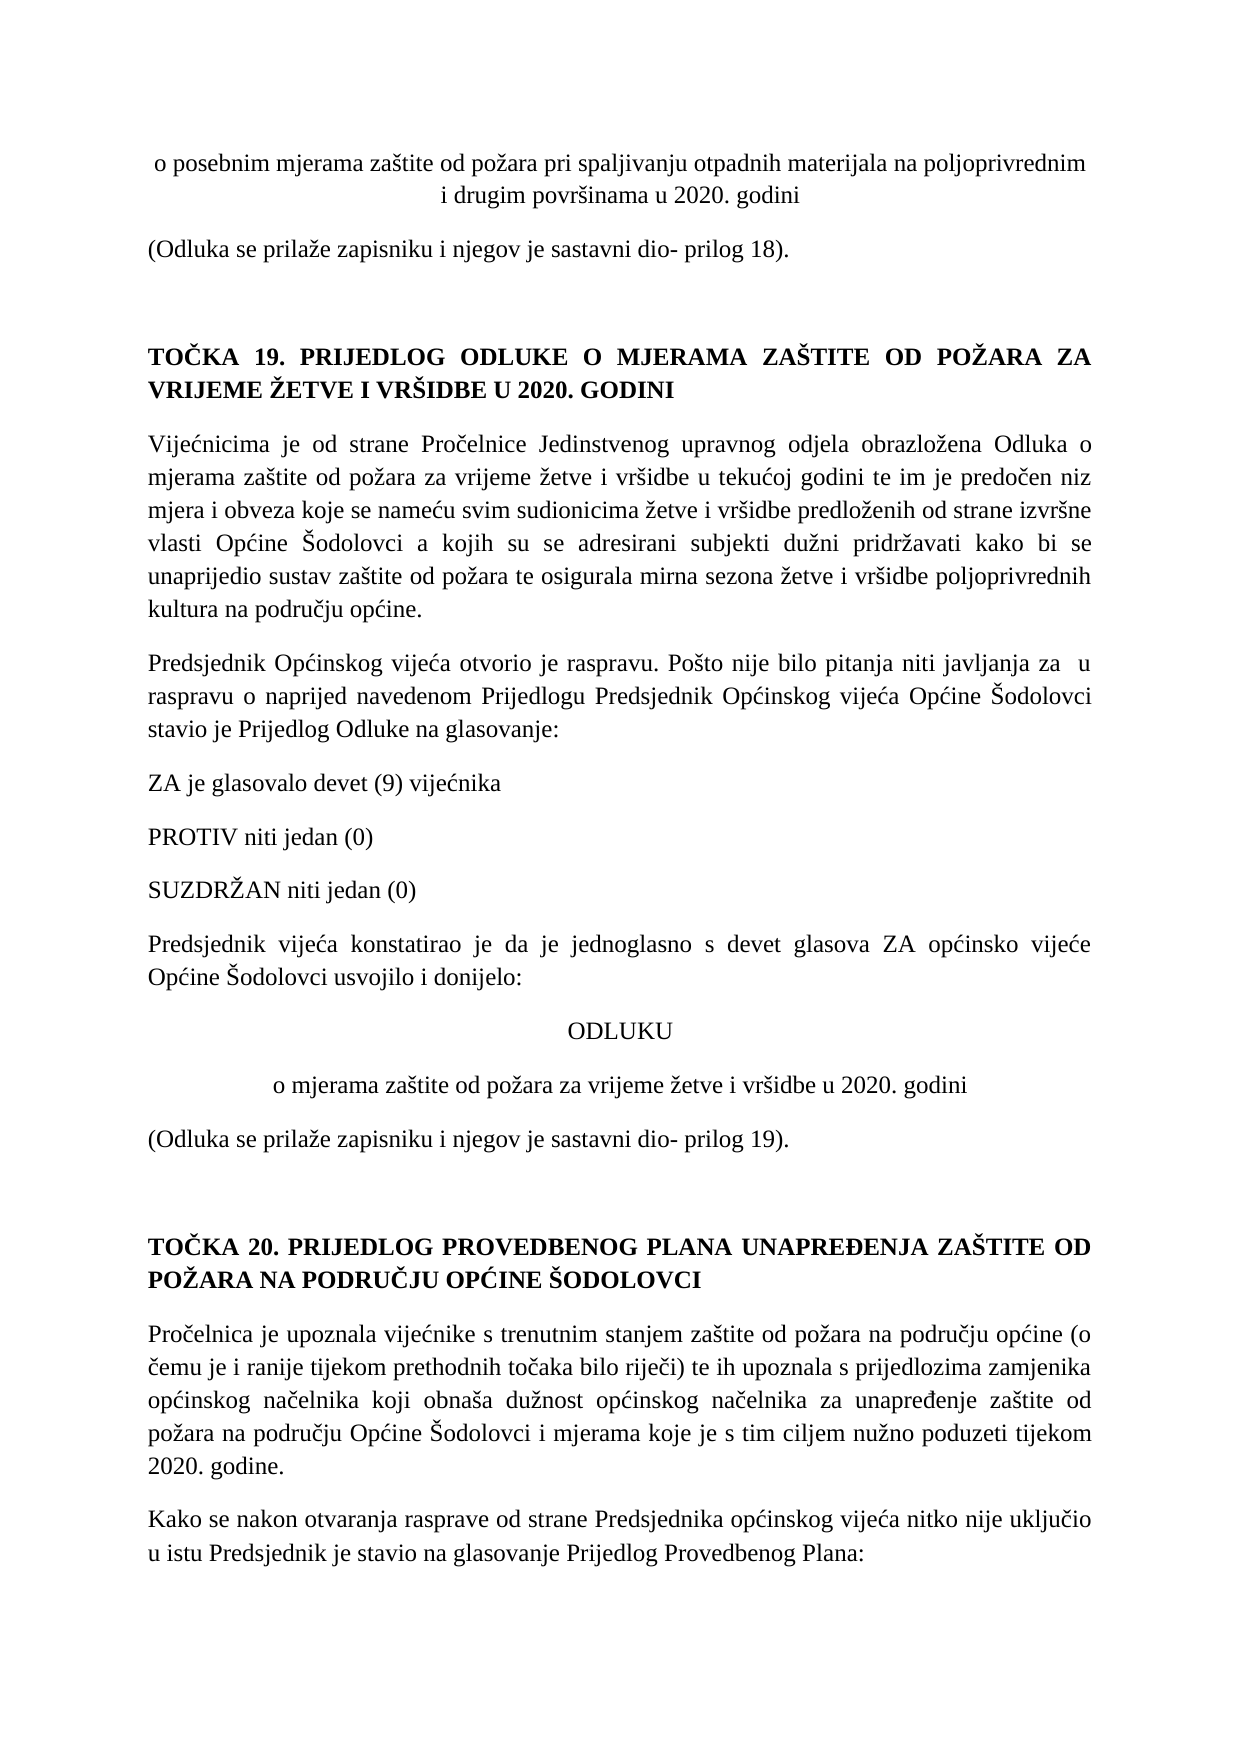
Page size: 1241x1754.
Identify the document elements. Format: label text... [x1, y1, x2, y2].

text PROTIV niti jedan (0) [148, 822, 1093, 851]
text o mjerama zaštite od požara za vrijeme žetve i vršidbe u 2020. godini [148, 1070, 1093, 1099]
text Pročelnica je upoznala vijećnike s trenutnim stanjem zaštite od požara na području općine (o čemu je i ranije tijekom prethodnih točaka bilo riječi) te ih upoznala s prijedlozima zamjenika općinskog načelnika koji obnaša dužnost općinskog načelnika za unapređenje zaštite od požara na području Općine Šodolovci i mjerama koje je s tim ciljem nužno poduzeti tijekom 2020. godine. [148, 1319, 1093, 1479]
text Predsjednik Općinskog vijeća otvorio je raspravu. Pošto nije bilo pitanja niti javljanja za u raspravu o naprijed navedenom Prijedlogu Predsjednik Općinskog vijeća Općine Šodolovci stavio je Prijedlog Odluke na glasovanje: [148, 648, 1093, 743]
text TOČKA 19. PRIJEDLOG ODLUKE O MJERAMA ZAŠTITE OD POŽARA ZA VRIJEME ŽETVE I VRŠIDBE U 2020. GODINI [148, 342, 1093, 404]
text ODLUKU [148, 1016, 1093, 1045]
text TOČKA 20. PRIJEDLOG PROVEDBENOG PLANA UNAPREĐENJA ZAŠTITE OD POŽARA NA PODRUČJU OPĆINE ŠODOLOVCI [148, 1232, 1093, 1293]
text (Odluka se prilaže zapisniku i njegov je sastavni dio- prilog 18). [148, 234, 1093, 263]
text (Odluka se prilaže zapisniku i njegov je sastavni dio- prilog 19). [148, 1124, 1093, 1153]
text o posebnim mjerama zaštite od požara pri spaljivanju otpadnih materijala na poljoprivrednim i drugim površinama u 2020. godini [148, 148, 1093, 209]
text SUZDRŽAN niti jedan (0) [148, 876, 1093, 904]
text Predsjednik vijeća konstatirao je da je jednoglasno s devet glasova ZA općinsko vijeće Općine Šodolovci usvojilo i donijelo: [148, 929, 1093, 991]
text ZA je glasovalo devet (9) vijećnika [148, 768, 1093, 797]
text Kako se nakon otvaranja rasprave od strane Predsjednika općinskog vijeća nitko nije uključio u istu Predsjednik je stavio na glasovanje Prijedlog Provedbenog Plana: [148, 1504, 1093, 1566]
text Vijećnicima je od strane Pročelnice Jedinstvenog upravnog odjela obrazložena Odluka o mjerama zaštite od požara za vrijeme žetve i vršidbe u tekućoj godini te im je predočen niz mjera i obveza koje se nameću svim sudionicima žetve i vršidbe predloženih od strane izvršne vlasti Općine Šodolovci a kojih su se adresirani subjekti dužni pridržavati kako bi se unaprijedio sustav zaštite od požara te osigurala mirna sezona žetve i vršidbe poljoprivrednih kultura na području općine. [148, 429, 1093, 623]
